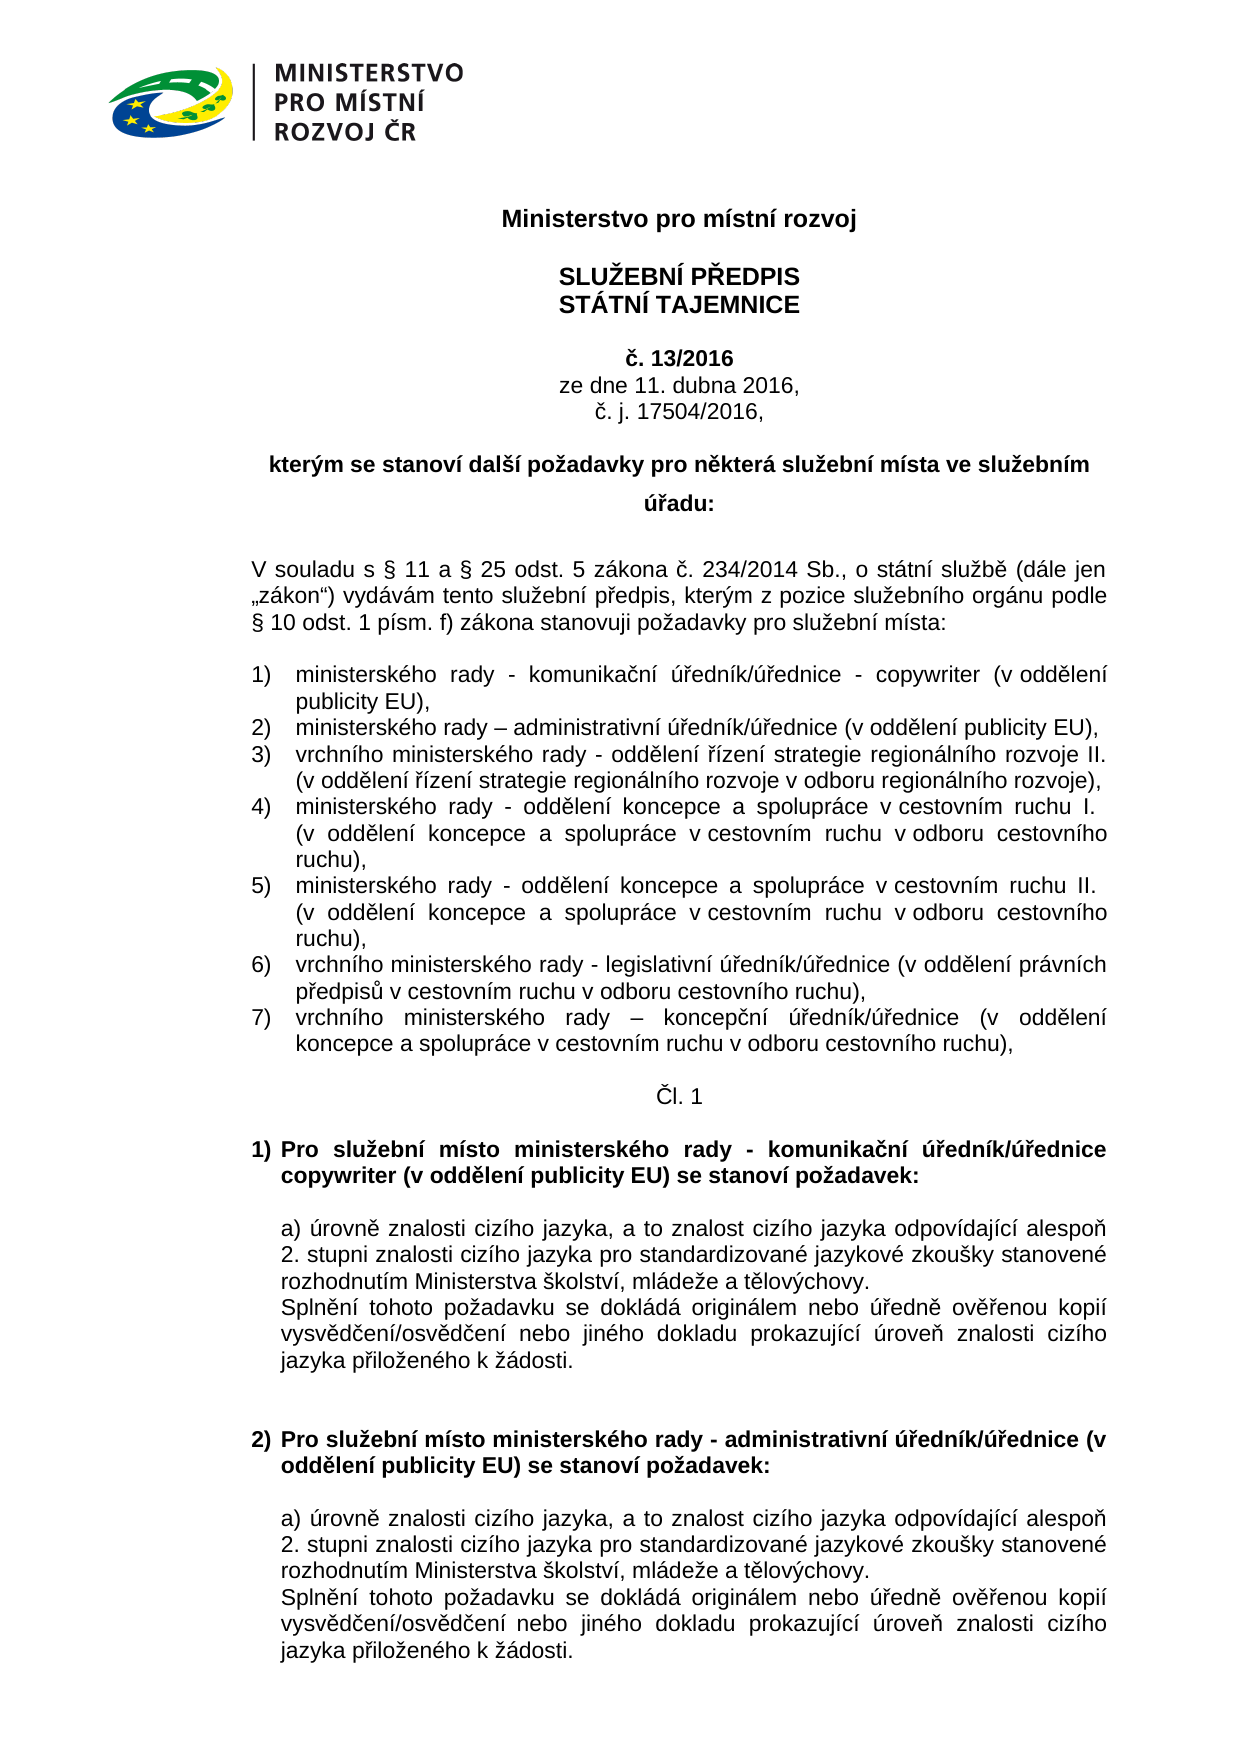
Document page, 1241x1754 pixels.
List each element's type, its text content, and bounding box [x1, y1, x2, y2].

text SLUŽEBNÍ PŘEDPIS [251, 261, 1107, 290]
picture [108, 63, 463, 141]
list Pro služební místo ministerského rady - administrativní úředník/úřednice (v oddělení publicity EU) se stanoví požadavek: [251, 1426, 1107, 1478]
list ministerského rady - komunikační úředník/úřednice - copywriter (v oddělení publicity EU), [251, 661, 1107, 714]
text STÁTNÍ TAJEMNICE [251, 290, 1107, 319]
list a) úrovně znalosti cizího jazyka, a to znalost cizího jazyka odpovídající alespoň 2. stupni znalosti cizího jazyka pro standardizované jazykové zkoušky stanovené rozhodnutím Ministerstva školství, mládeže a tělovýchovy. [281, 1505, 1107, 1584]
text kterým se stanoví další požadavky pro některá služební místa ve služebním úřadu: [251, 451, 1107, 517]
list vrchního ministerského rady - oddělení řízení strategie regionálního rozvoje II. (v oddělení řízení strategie regionálního rozvoje v odboru regionálního rozvoje), [251, 741, 1107, 793]
list ministerského rady – administrativní úředník/úřednice (v oddělení publicity EU), [251, 714, 1107, 741]
list a) úrovně znalosti cizího jazyka, a to znalost cizího jazyka odpovídající alespoň 2. stupni znalosti cizího jazyka pro standardizované jazykové zkoušky stanovené rozhodnutím Ministerstva školství, mládeže a tělovýchovy. [281, 1215, 1107, 1294]
text č. 13/2016 [251, 345, 1107, 372]
list ministerského rady - oddělení koncepce a spolupráce v cestovním ruchu II. (v oddělení koncepce a spolupráce v cestovním ruchu v odboru cestovního ruchu), [251, 872, 1107, 951]
text ze dne 11. dubna 2016, [251, 372, 1107, 398]
list Pro služební místo ministerského rady - komunikační úředník/úřednice copywriter (v oddělení publicity EU) se stanoví požadavek: [251, 1136, 1107, 1188]
text Čl. 1 [251, 1083, 1107, 1109]
list vrchního ministerského rady – koncepční úředník/úřednice (v oddělení koncepce a spolupráce v cestovním ruchu v odboru cestovního ruchu), [251, 1004, 1107, 1057]
text V souladu s § 11 a § 25 odst. 5 zákona č. 234/2014 Sb., o státní službě (dále jen „zákon“) vydávám tento služební předpis, kterým z pozice služebního orgánu podle § 10 odst. 1 písm. f) zákona stanovuji požadavky pro služební místa: [251, 556, 1107, 635]
text Ministerstvo pro místní rozvoj [251, 204, 1107, 233]
list vrchního ministerského rady - legislativní úředník/úřednice (v oddělení právních předpisů v cestovním ruchu v odboru cestovního ruchu), [251, 951, 1107, 1004]
list Splnění tohoto požadavku se dokládá originálem nebo úředně ověřenou kopií vysvědčení/osvědčení nebo jiného dokladu prokazující úroveň znalosti cizího jazyka přiloženého k žádosti. [281, 1294, 1107, 1373]
list Splnění tohoto požadavku se dokládá originálem nebo úředně ověřenou kopií vysvědčení/osvědčení nebo jiného dokladu prokazující úroveň znalosti cizího jazyka přiloženého k žádosti. [281, 1584, 1107, 1663]
text č. j. 17504/2016, [251, 398, 1107, 424]
list ministerského rady - oddělení koncepce a spolupráce v cestovním ruchu I. (v oddělení koncepce a spolupráce v cestovním ruchu v odboru cestovního ruchu), [251, 793, 1107, 872]
